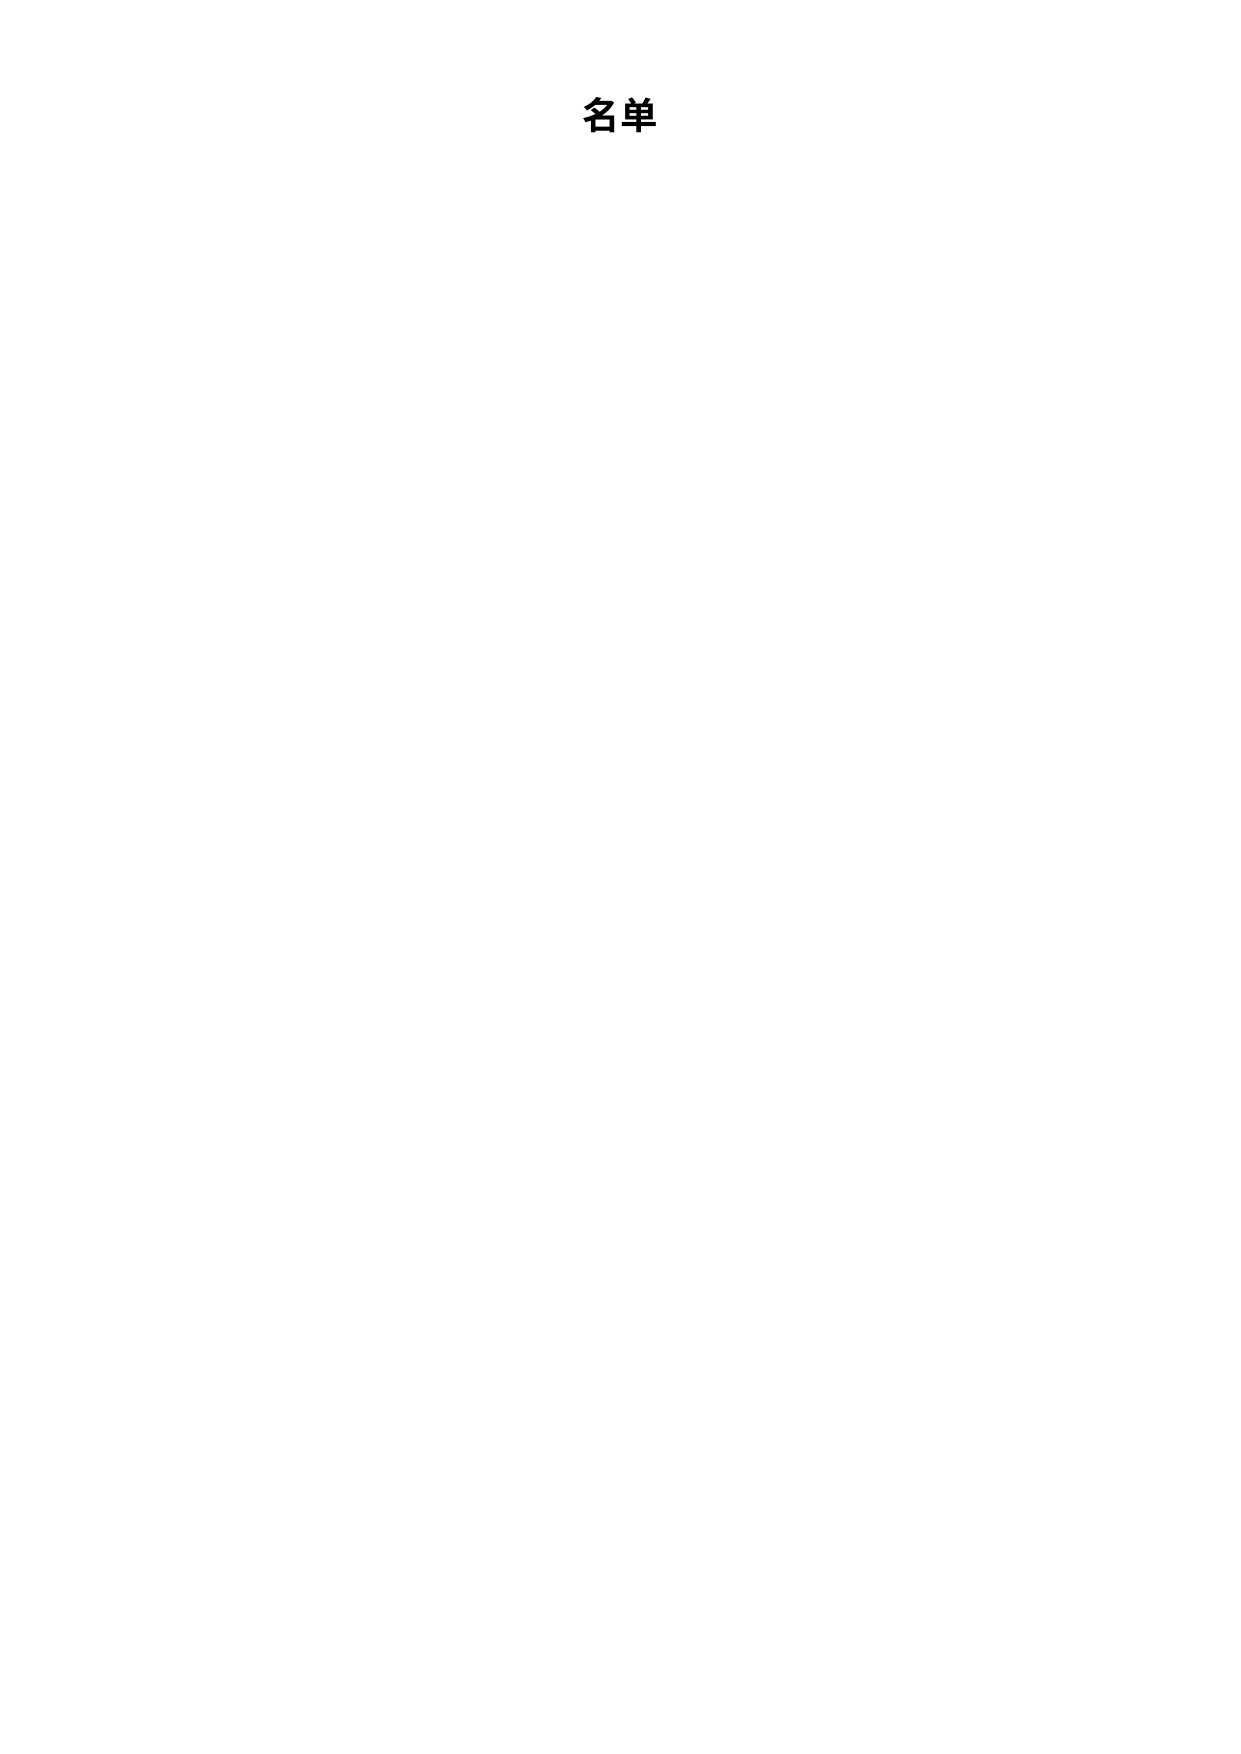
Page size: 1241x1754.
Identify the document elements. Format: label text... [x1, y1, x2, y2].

text 名单 [75, 81, 1165, 146]
